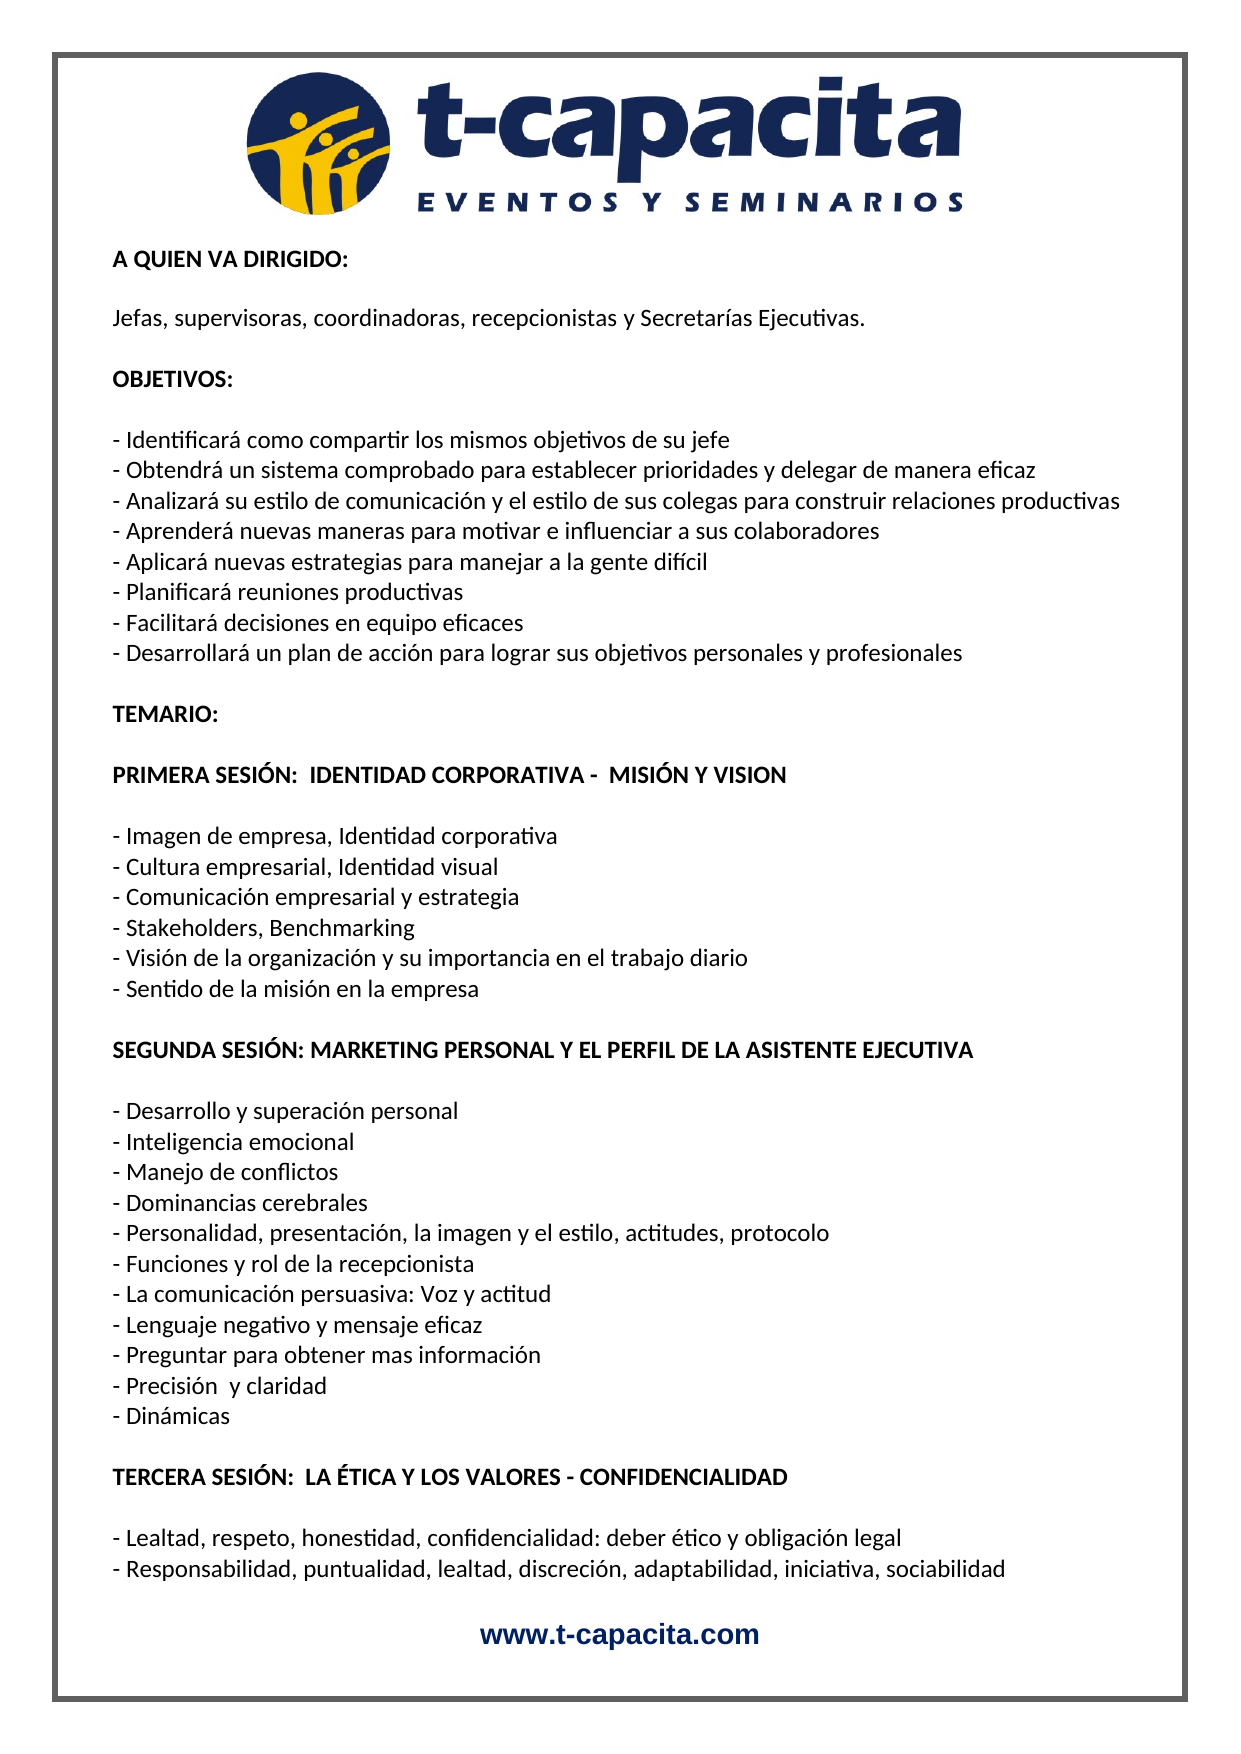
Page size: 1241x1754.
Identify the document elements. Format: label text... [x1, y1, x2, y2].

text - Dominancias cerebrales [112, 1187, 1128, 1217]
text - Imagen de empresa, Identidad corporativa [112, 821, 1128, 851]
text TEMARIO: [112, 698, 1128, 729]
picture [222, 68, 985, 220]
text - Sentido de la misión en la empresa [112, 973, 1128, 1004]
text - Comunicación empresarial y estrategia [112, 882, 1128, 912]
text - Stakeholders, Benchmarking [112, 912, 1128, 943]
text - Preguntar para obtener mas información [112, 1339, 1128, 1370]
text TERCERA SESIÓN: LA ÉTICA Y LOS VALORES - CONFIDENCIALIDAD [112, 1461, 1128, 1492]
text - Inteligencia emocional [112, 1126, 1128, 1156]
text - Funciones y rol de la recepcionista [112, 1248, 1128, 1278]
text - Desarrollará un plan de acción para lograr sus objetivos personales y profesionales [112, 637, 1128, 668]
text - Cultura empresarial, Identidad visual [112, 851, 1128, 882]
text - Visión de la organización y su importancia en el trabajo diario [112, 943, 1128, 973]
text - Precisión y claridad [112, 1370, 1128, 1400]
text - Desarrollo y superación personal [112, 1095, 1128, 1126]
text SEGUNDA SESIÓN: MARKETING PERSONAL Y EL PERFIL DE LA ASISTENTE EJECUTIVA [112, 1034, 1128, 1065]
text Jefas, supervisoras, coordinadoras, recepcionistas y Secretarías Ejecutivas. [112, 302, 1128, 332]
text PRIMERA SESIÓN: IDENTIDAD CORPORATIVA - MISIÓN Y VISION [112, 759, 1128, 790]
text OBJETIVOS: [112, 363, 1128, 393]
text - Responsabilidad, puntualidad, lealtad, discreción, adaptabilidad, iniciativa, sociabilidad [112, 1553, 1128, 1583]
text A QUIEN VA DIRIGIDO: [112, 243, 1128, 274]
text - Aplicará nuevas estrategias para manejar a la gente difícil [112, 546, 1128, 576]
text - Obtendrá un sistema comprobado para establecer prioridades y delegar de manera eficaz [112, 454, 1128, 485]
text - Planificará reuniones productivas [112, 576, 1128, 607]
text - Manejo de conflictos [112, 1156, 1128, 1187]
text - Dinámicas [112, 1400, 1128, 1431]
text - Analizará su estilo de comunicación y el estilo de sus colegas para construir relaciones productivas [112, 485, 1128, 515]
text - Identificará como compartir los mismos objetivos de su jefe [112, 424, 1128, 454]
text - Lealtad, respeto, honestidad, confidencialidad: deber ético y obligación legal [112, 1522, 1128, 1553]
text - Lenguaje negativo y mensaje eficaz [112, 1309, 1128, 1339]
text - La comunicación persuasiva: Voz y actitud [112, 1278, 1128, 1309]
text - Personalidad, presentación, la imagen y el estilo, actitudes, protocolo [112, 1217, 1128, 1248]
text - Facilitará decisiones en equipo eficaces [112, 607, 1128, 637]
text - Aprenderá nuevas maneras para motivar e influenciar a sus colaboradores [112, 515, 1128, 546]
